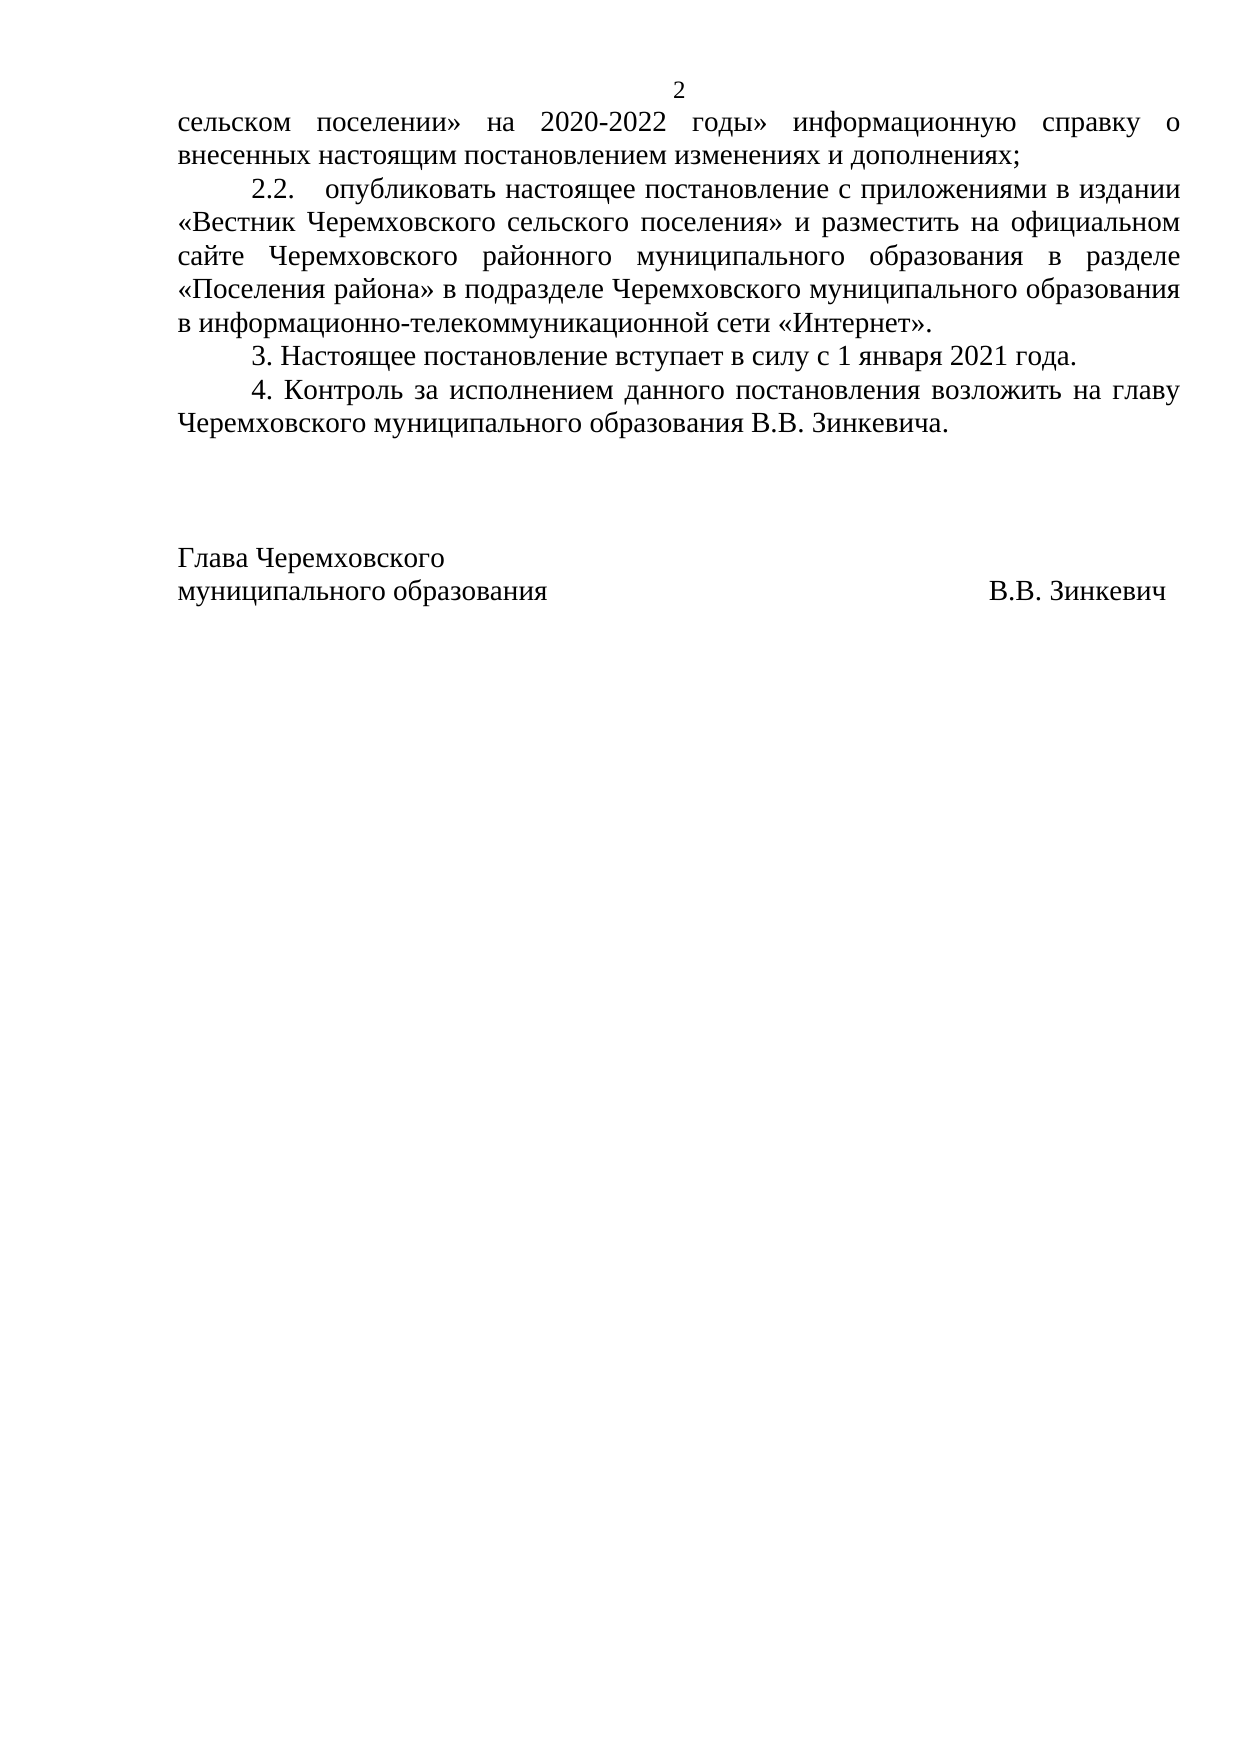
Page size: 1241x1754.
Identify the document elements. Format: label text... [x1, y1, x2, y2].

text Глава Черемховского [177, 540, 1181, 573]
text 2.2. опубликовать настоящее постановление с приложениями в издании «Вестник Черемховского сельского поселения» и разместить на официальном сайте Черемховского районного муниципального образования в разделе «Поселения района» в подразделе Черемховского муниципального образования в информационно-телекоммуникационной сети «Интернет». [177, 171, 1181, 338]
text 3. Настоящее постановление вступает в силу с 1 января 2021 года. [177, 338, 1181, 372]
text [177, 104, 1181, 171]
text муниципального образования В.В. Зинкевич [177, 573, 1181, 607]
text 4. Контроль за исполнением данного постановления возложить на главу Черемховского муниципального образования В.В. Зинкевича. [177, 372, 1181, 439]
